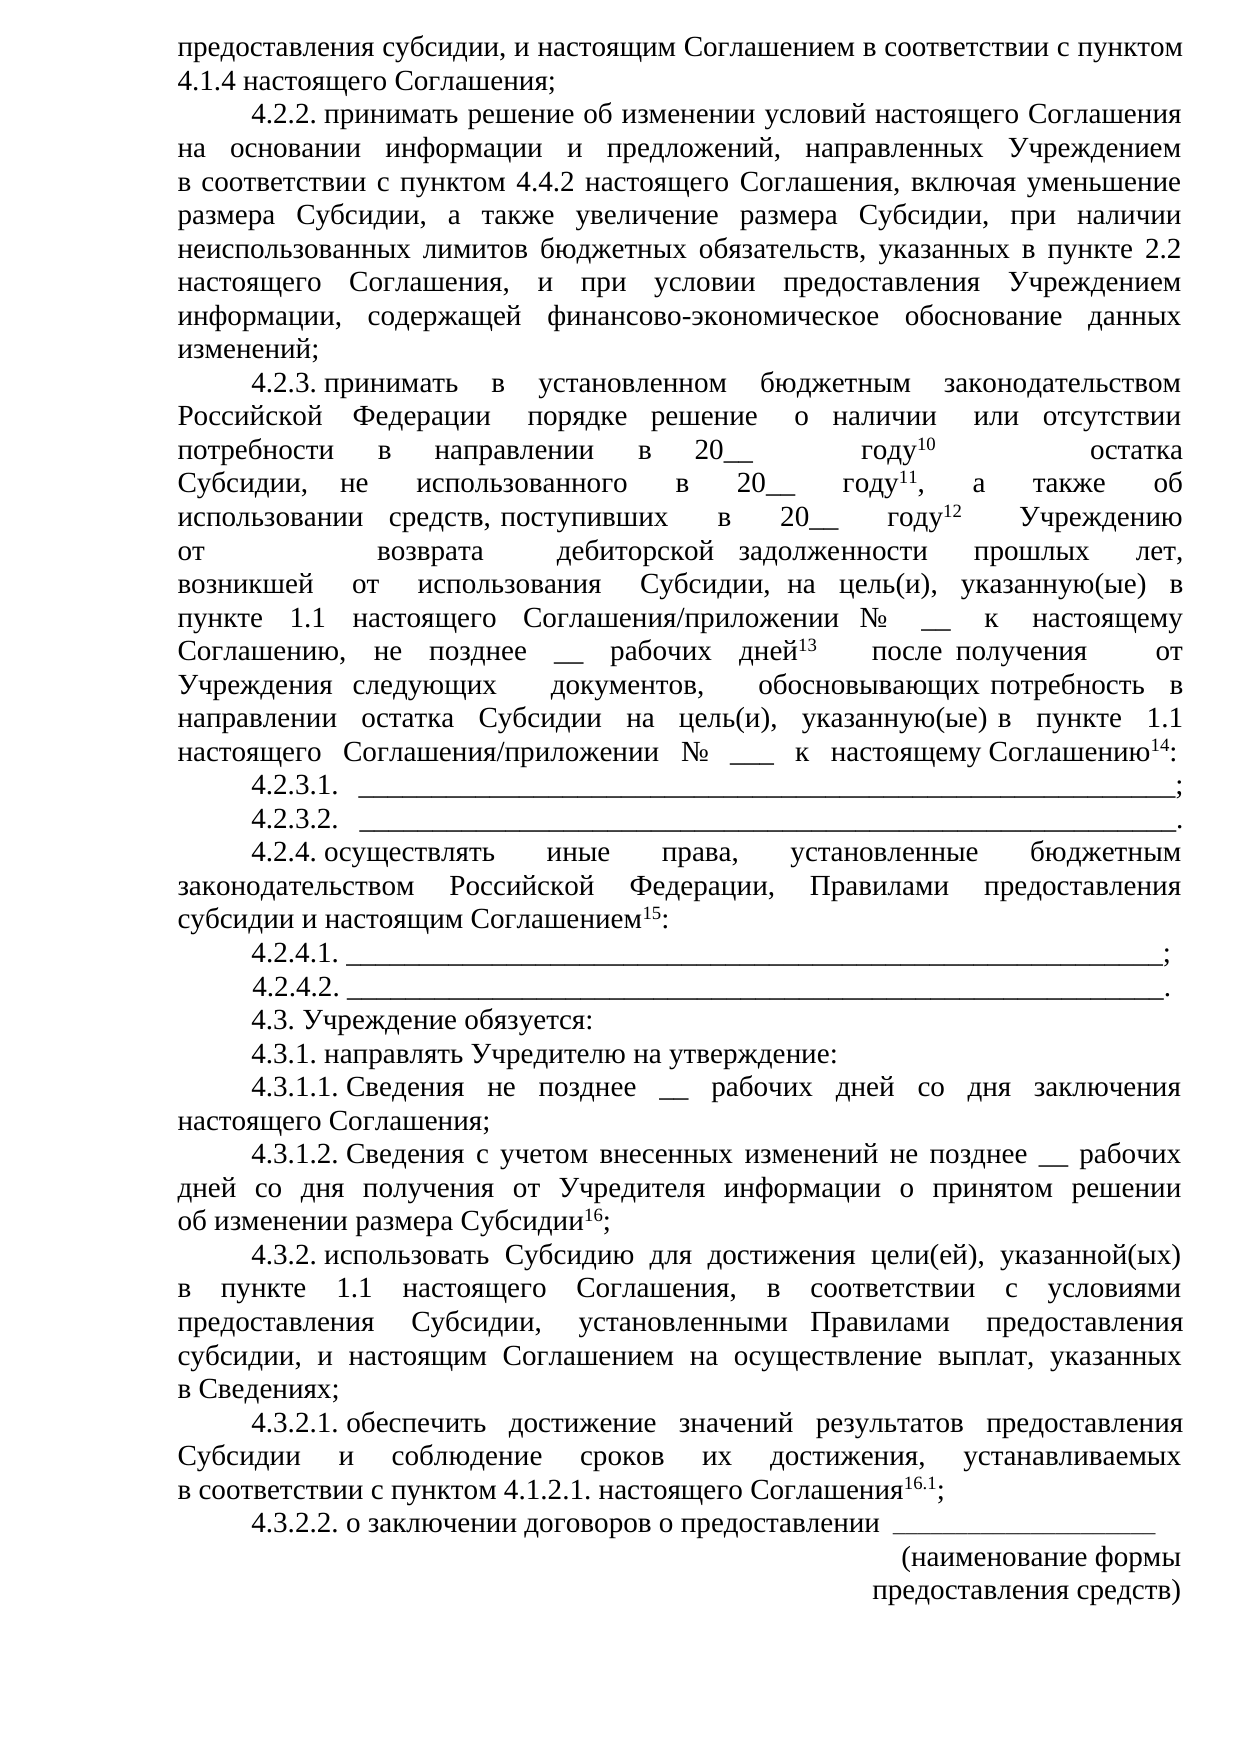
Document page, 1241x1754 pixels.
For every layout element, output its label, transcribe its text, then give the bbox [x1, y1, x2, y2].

text 4.3.2. использовать Субсидию для достижения цели(ей), указанной(ых) в пункте 1.1 настоящего Соглашения, в соответствии с условиями предоставления Субсидии, установленными Правилами предоставления субсидии, и настоящим Соглашением на осуществление выплат, указанных в Сведениях; [177, 1237, 1188, 1405]
text 4.3.1.2. Сведения с учетом внесенных изменений не позднее __ рабочих дней со дня получения от Учредителя информации о принятом решении об изменении размера Субсидии16; [177, 1136, 1188, 1237]
text 4.2.2. принимать решение об изменении условий настоящего Соглашения на основании информации и предложений, направленных Учреждением в соответствии с пунктом 4.4.2 настоящего Соглашения, включая уменьшение размера Субсидии, а также увеличение размера Субсидии, при наличии неиспользованных лимитов бюджетных обязательств, указанных в пункте 2.2 настоящего Соглашения, и при условии предоставления Учреждением информации, содержащей финансово-экономическое обоснование данных изменений; [177, 97, 1188, 365]
text 4.2.3.1. ________________________________________________________; 4.2.3.2. ________________________________________________________. 4.2.4. осуществлять иные права, установленные бюджетным [251, 767, 1183, 868]
text 4.3.2.1. обеспечить достижение значений результатов предоставления Субсидии и соблюдение сроков их достижения, устанавливаемых в соответствии с пунктом 4.1.2.1. настоящего Соглашения16.1; [177, 1405, 1183, 1505]
text 4.2.3. принимать в установленном бюджетным законодательством Российской Федерации порядке решение о наличии или отсутствии потребности в направлении в 20__ году10 остатка Субсидии, не использованного в 20__ году11, а также об использовании средств, поступивших в 20__ году12 Учреждению от возврата дебиторской задолженности прошлых лет, возникшей от использования Субсидии, на цель(и), указанную(ые) в пункте 1.1 настоящего Соглашения/приложении № __ к настоящему Соглашению, не позднее __ рабочих дней13 после получения от Учреждения следующих документов, обосновывающих потребность в направлении остатка Субсидии на цель(и), указанную(ые) в пункте 1.1 настоящего Соглашения/приложении № ___ к настоящему Соглашению14: [177, 365, 1183, 767]
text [251, 1572, 1188, 1606]
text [177, 29, 1183, 97]
text 4.3.2.2. о заключении договоров о предоставлении _____________________ (наименование формы [251, 1505, 1194, 1572]
text 4.3.1.1. Сведения не позднее __ рабочих дней со дня заключения настоящего Соглашения; [177, 1069, 1188, 1136]
text 4.3.1. направлять Учредителю на утверждение: [251, 1036, 1183, 1069]
text законодательством Российской Федерации, Правилами предоставления субсидии и настоящим Соглашением15: [177, 868, 1188, 935]
text 4.2.4.1. ________________________________________________________; 4.2.4.2. ________________________________________________________. [244, 935, 1171, 1002]
text 4.3. Учреждение обязуется: [251, 1002, 1183, 1036]
